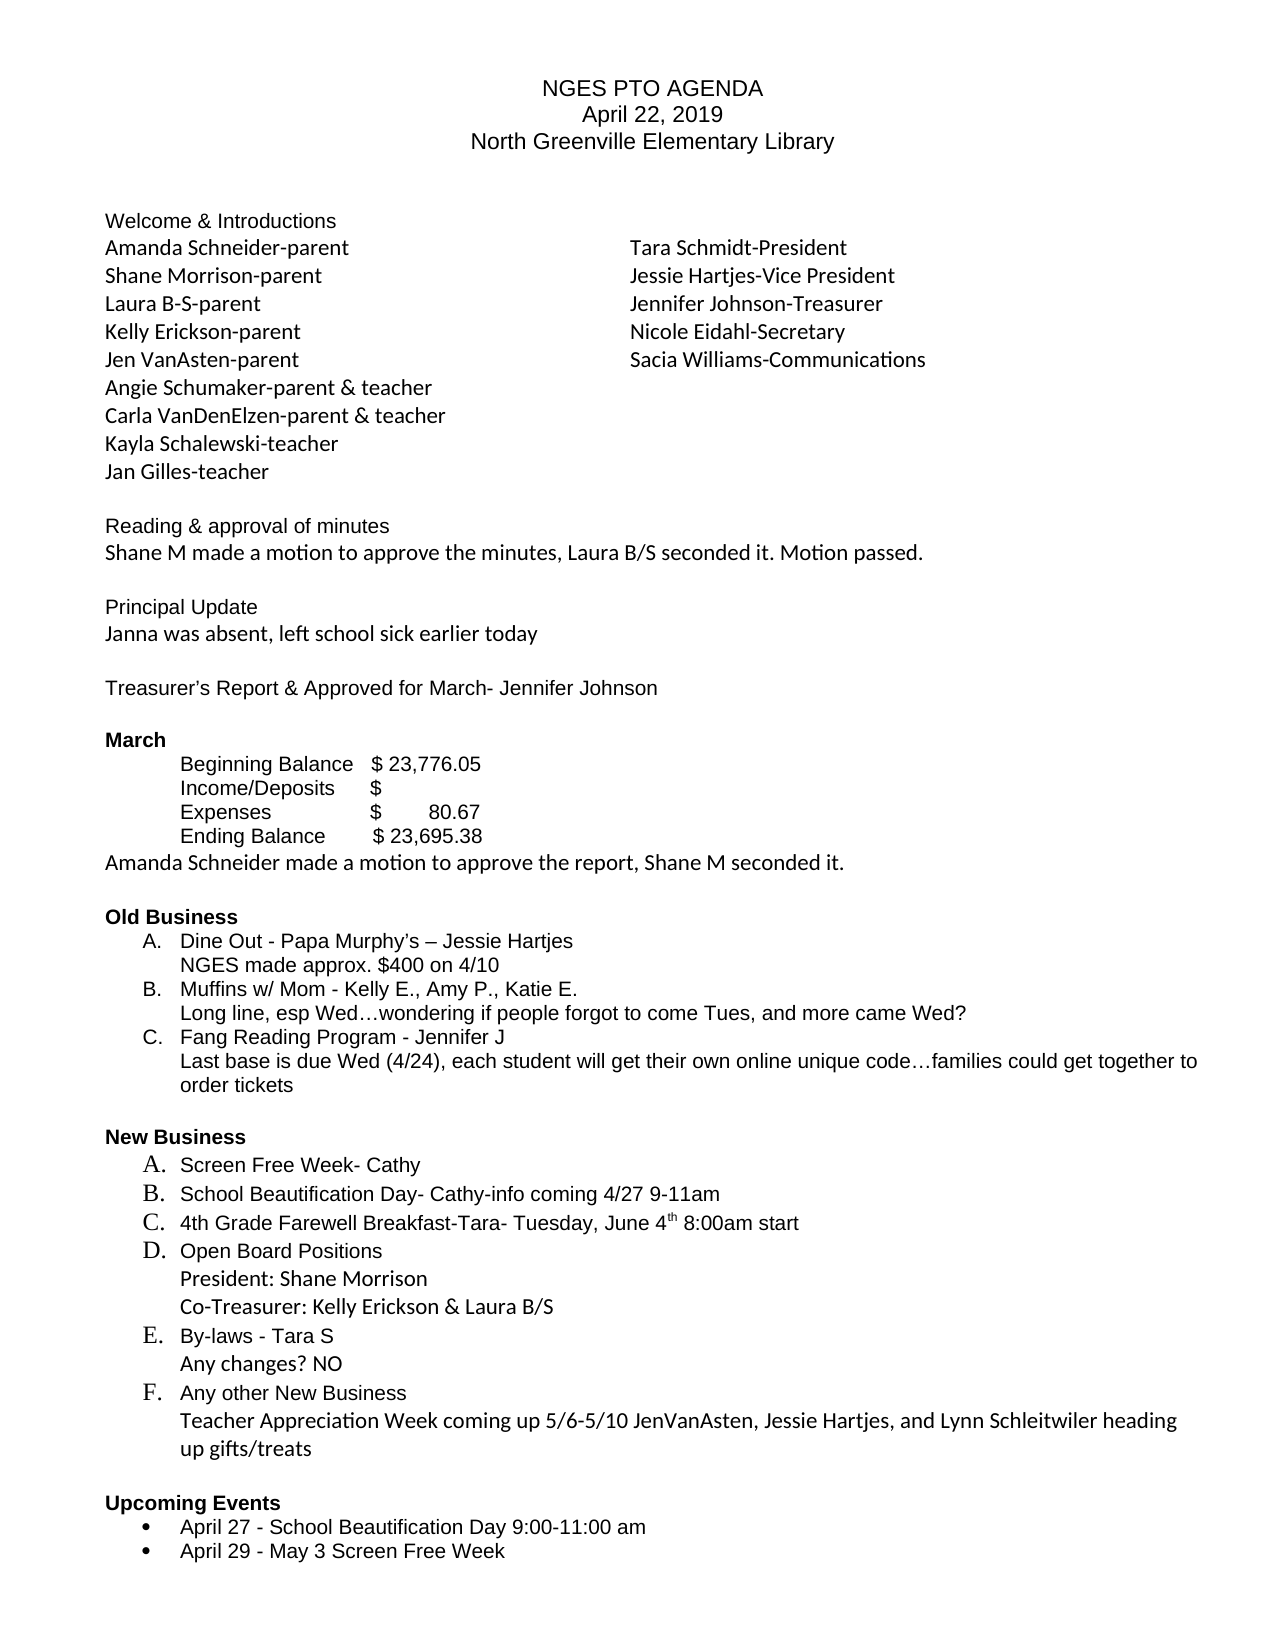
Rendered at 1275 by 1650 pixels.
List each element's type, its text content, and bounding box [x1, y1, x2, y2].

list April 29 - May 3 Screen Free Week [142, 1538, 1200, 1563]
text New Business [105, 1125, 1200, 1149]
text Beginning Balance $ 23,776.05 [105, 752, 1200, 776]
list Teacher Appreciation Week coming up 5/6-5/10 JenVanAsten, Jessie Hartjes, and Lynn Schleitwiler heading up gifts/treats [180, 1406, 1200, 1462]
list 4th Grade Farewell Breakfast-Tara- Tuesday, June 4th 8:00am start [142, 1207, 1200, 1235]
list April 27 - School Beautification Day 9:00-11:00 am [142, 1514, 1200, 1538]
text Kayla Schalewski-teacher [105, 429, 1200, 457]
text Old Business [105, 905, 1200, 929]
text Amanda Schneider-parent Tara Schmidt-President Shane Morrison-parent Jessie Hartjes-Vice President [105, 233, 1200, 289]
list Open Board Positions [142, 1235, 1200, 1264]
list Muffins w/ Mom - Kelly E., Amy P., Katie E. [142, 977, 1200, 1001]
text Reading & approval of minutes [105, 514, 1200, 538]
text March [105, 728, 1200, 752]
text Laura B-S-parent Jennifer Johnson-Treasurer [105, 289, 1200, 317]
text Jan Gilles-teacher [105, 457, 1200, 485]
list Fang Reading Program - Jennifer J [142, 1024, 1200, 1048]
text NGES PTO AGENDA [105, 75, 1200, 101]
text Janna was absent, left school sick earlier today [105, 619, 1200, 647]
text Upcoming Events [105, 1491, 1200, 1514]
text Expenses $ 80.67 [105, 800, 1200, 824]
list Co-Treasurer: Kelly Erickson & Laura B/S [180, 1292, 1200, 1320]
list Screen Free Week- Cathy [142, 1149, 1200, 1178]
list School Beautification Day- Cathy-info coming 4/27 9-11am [142, 1178, 1200, 1207]
text North Greenville Elementary Library [105, 128, 1200, 154]
list Any changes? NO [180, 1349, 1200, 1377]
text Ending Balance $ 23,695.38 [105, 824, 1200, 848]
list Dine Out - Papa Murphy’s – Jessie Hartjes [142, 929, 1200, 953]
text Principal Update [105, 595, 1200, 619]
list NGES made approx. $400 on 4/10 [180, 953, 1200, 977]
text Treasurer’s Report & Approved for March- Jennifer Johnson [105, 676, 1200, 699]
text Angie Schumaker-parent & teacher [105, 373, 1200, 401]
list Last base is due Wed (4/24), each student will get their own online unique code…families could get together to order tickets [180, 1048, 1200, 1096]
text Carla VanDenElzen-parent & teacher [105, 401, 1200, 429]
list Any other New Business [142, 1377, 1200, 1406]
text Shane M made a motion to approve the minutes, Laura B/S seconded it. Motion passed. [105, 538, 1200, 566]
text Kelly Erickson-parent Nicole Eidahl-Secretary [105, 317, 1200, 345]
text Income/Deposits $ [105, 776, 1200, 800]
list Long line, esp Wed…wondering if people forgot to come Tues, and more came Wed? [180, 1001, 1200, 1024]
text April 22, 2019 [105, 101, 1200, 128]
list By-laws - Tara S [142, 1320, 1200, 1349]
text Jen VanAsten-parent Sacia Williams-Communications [105, 345, 1200, 373]
text Amanda Schneider made a motion to approve the report, Shane M seconded it. [105, 848, 1200, 876]
list President: Shane Morrison [180, 1264, 1200, 1292]
text Welcome & Introductions [105, 209, 1200, 233]
